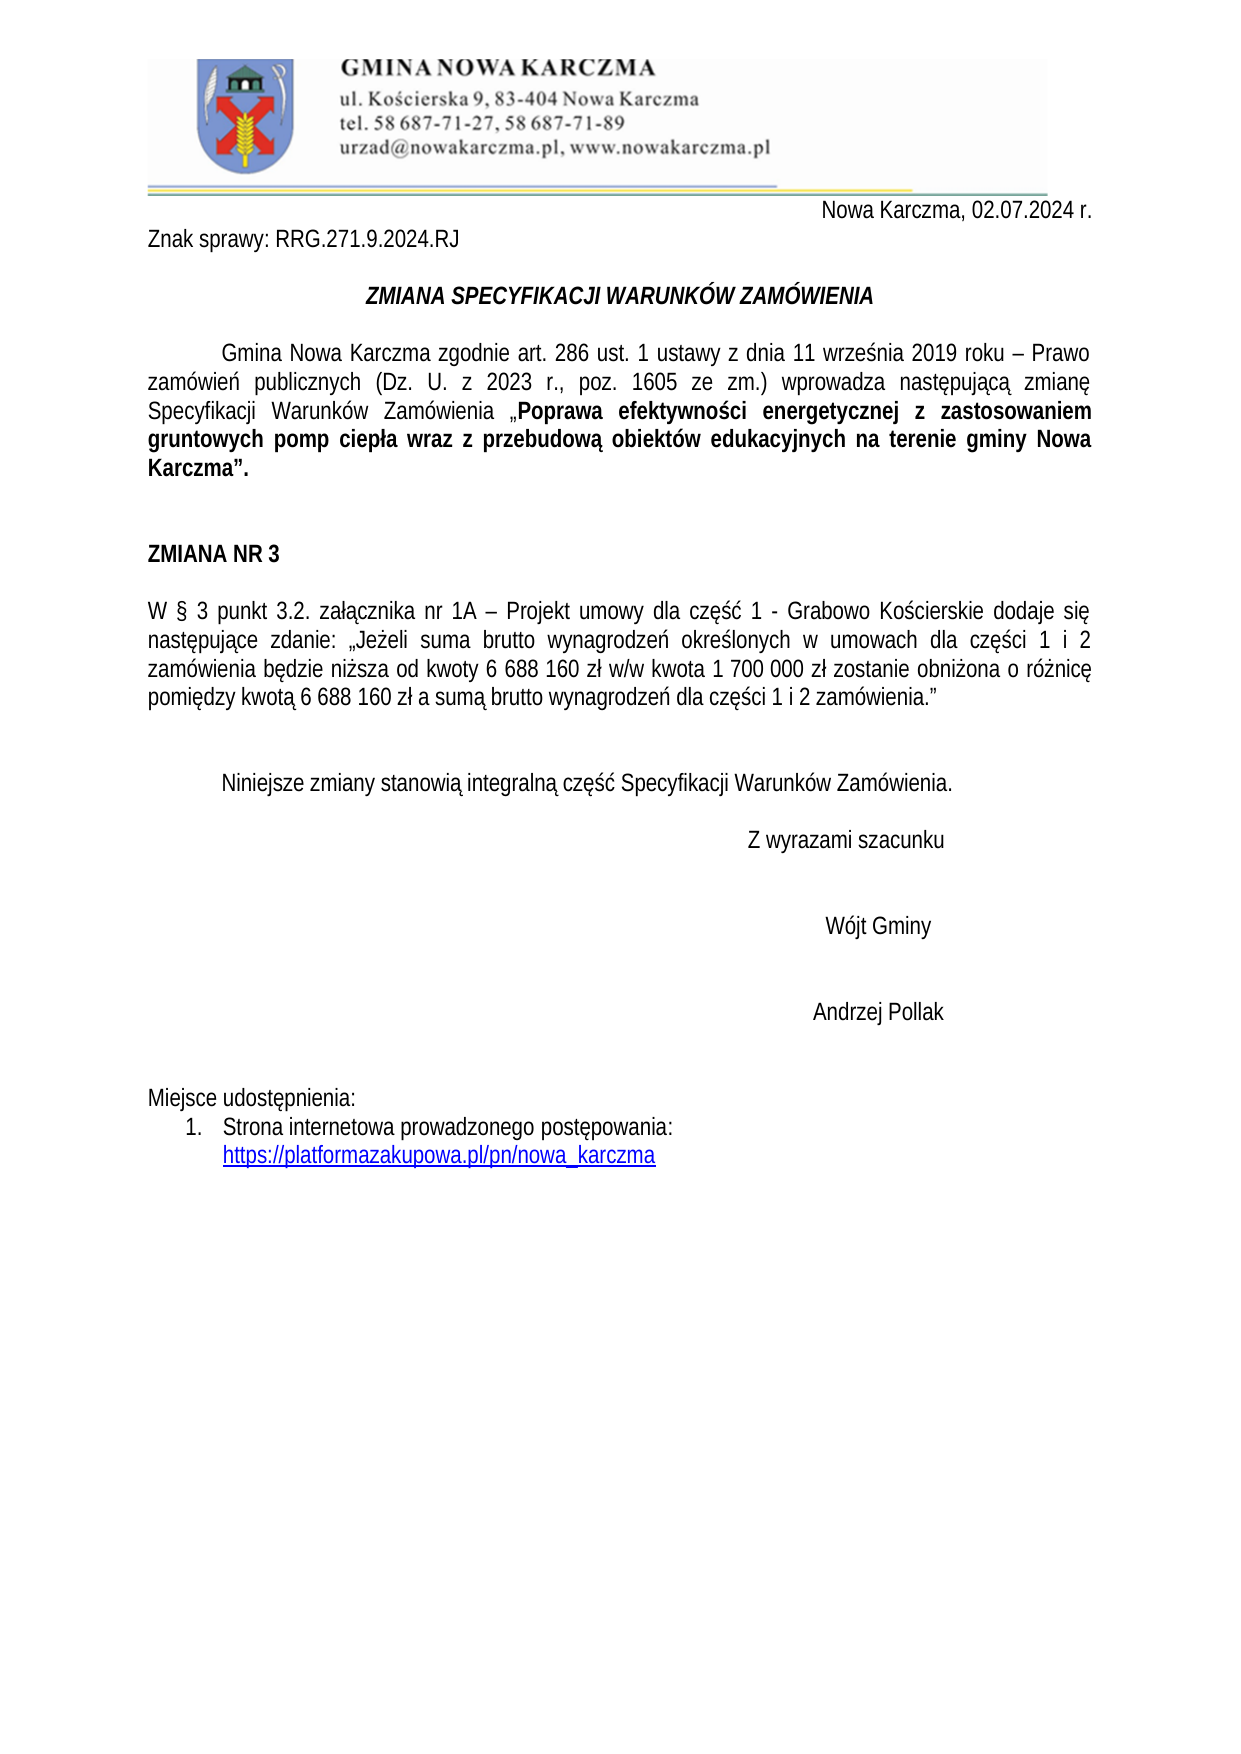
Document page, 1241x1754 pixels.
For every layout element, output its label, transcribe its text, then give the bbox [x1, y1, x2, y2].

text Wójt Gminy [664, 911, 1093, 940]
text Z wyrazami szacunku [148, 825, 1093, 854]
text Miejsce udostępnienia: [148, 1083, 1093, 1112]
text Gmina Nowa Karczma zgodnie art. 286 ust. 1 ustawy z dnia 11 września 2019 roku – Prawo zamówień publicznych (Dz. U. z 2023 r., poz. 1605 ze zm.) wprowadza następującą zmianę Specyfikacji Warunków Zamówienia „Poprawa efektywności energetycznej z zastosowaniem gruntowych pomp ciepła wraz z przebudową obiektów edukacyjnych na terenie gminy Nowa Karczma”. [148, 338, 1093, 482]
text https://platformazakupowa.pl/pn/nowa_karczma [223, 1141, 1093, 1169]
text Znak sprawy: RRG.271.9.2024.RJ [148, 224, 1093, 252]
picture [147, 59, 1048, 196]
text W § 3 punkt 3.2. załącznika nr 1A – Projekt umowy dla część 1 - Grabowo Kościerskie dodaje się następujące zdanie: „Jeżeli suma brutto wynagrodzeń określonych w umowach dla części 1 i 2 zamówienia będzie niższa od kwoty 6 688 160 zł w/w kwota 1 700 000 zł zostanie obniżona o różnicę pomiędzy kwotą 6 688 160 zł a sumą brutto wynagrodzeń dla części 1 i 2 zamówienia.” [148, 596, 1093, 711]
text ZMIANA SPECYFIKACJI WARUNKÓW ZAMÓWIENIA [148, 281, 1093, 310]
text Nowa Karczma, 02.07.2024 r. [148, 195, 1093, 224]
text Andrzej Pollak [664, 997, 1093, 1026]
text Niniejsze zmiany stanowią integralną część Specyfikacji Warunków Zamówienia. [148, 768, 1093, 797]
list Strona internetowa prowadzonego postępowania: [185, 1112, 1093, 1141]
text ZMIANA NR 3 [148, 539, 1093, 568]
